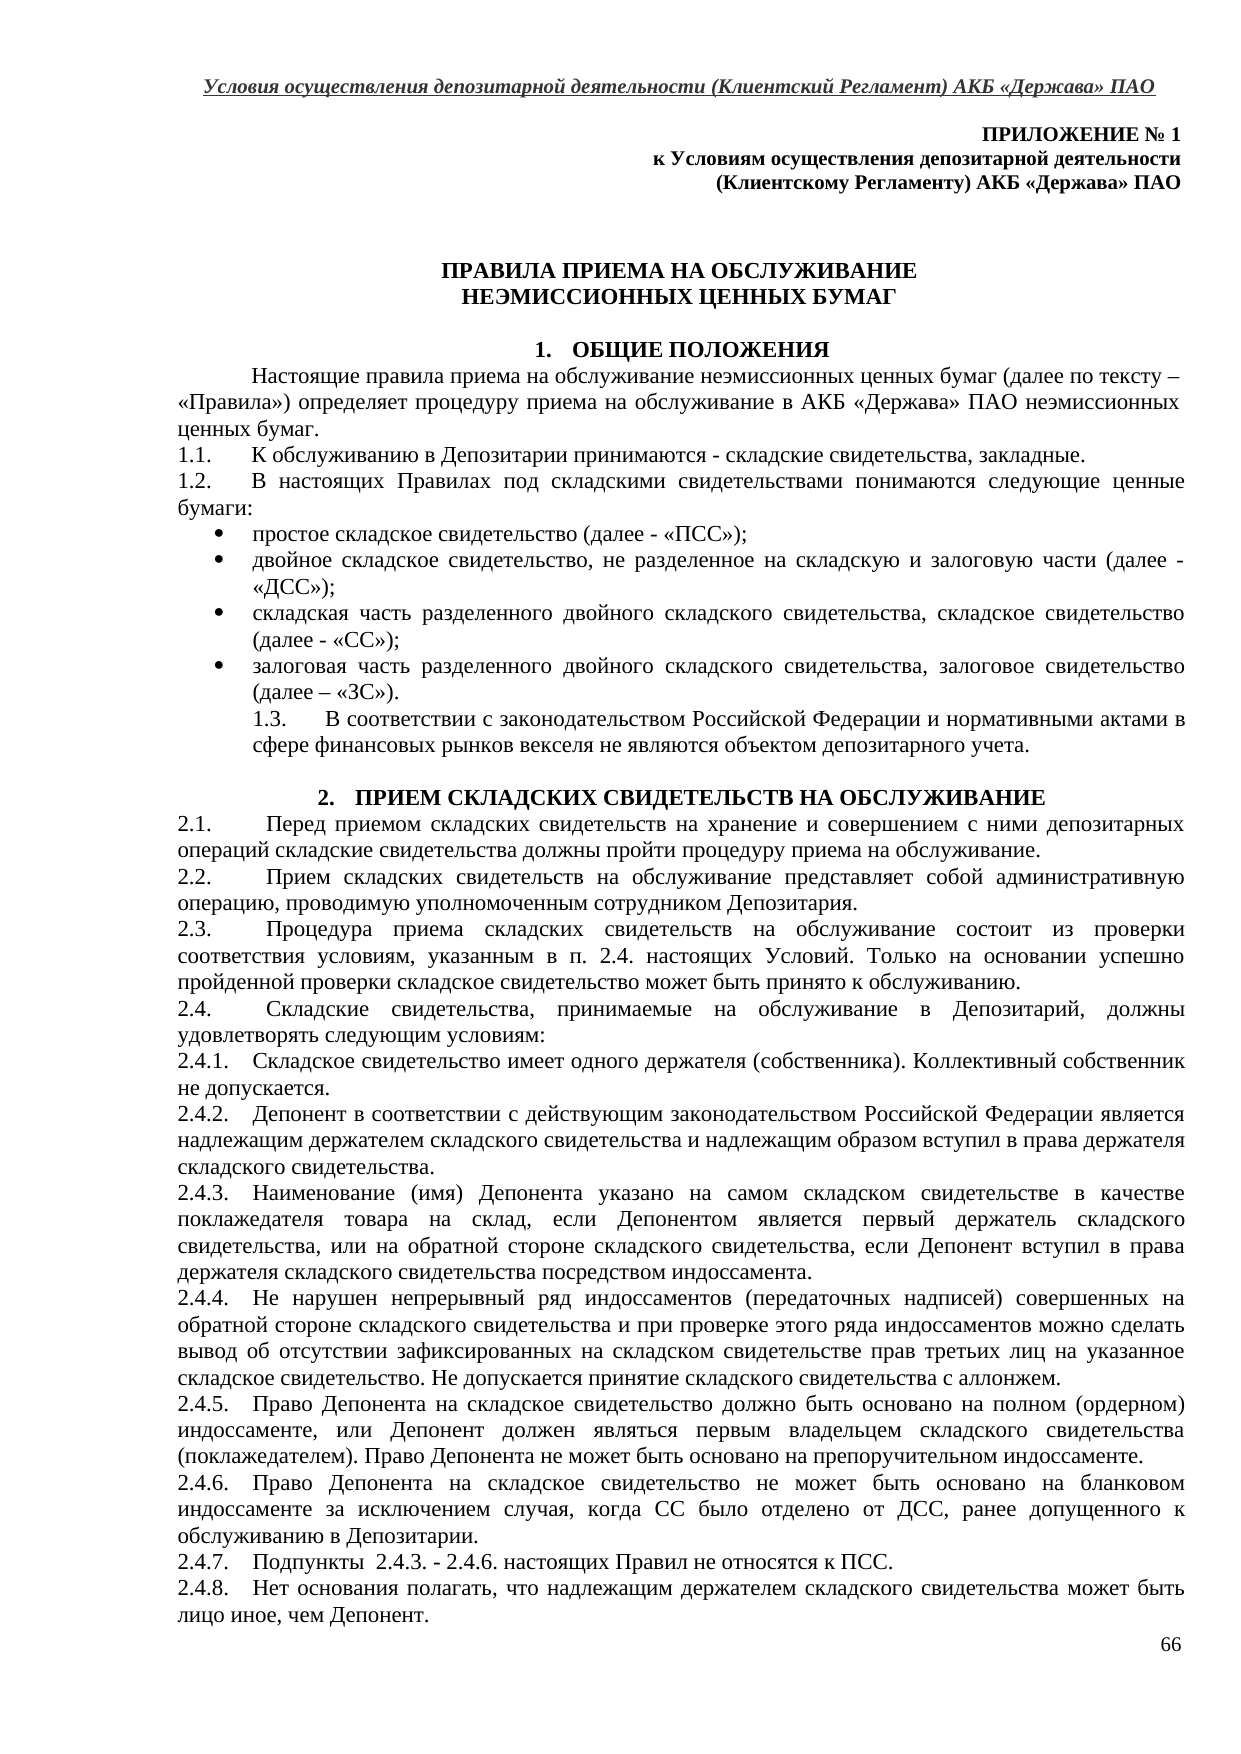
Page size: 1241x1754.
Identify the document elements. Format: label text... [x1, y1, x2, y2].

list Право Депонента на складское свидетельство не может быть основано на бланковом индоссаменте за исключением случая, когда СС было отделено от ДСС, ранее допущенного к обслуживанию в Депозитарии. [177, 1469, 1186, 1548]
text Приложение № 1 [177, 122, 1181, 146]
list Право Депонента на складское свидетельство должно быть основано на полном (ордерном) индоссаменте, или Депонент должен являться первым владельцем складского свидетельства (поклажедателем). Право Депонента не может быть основано на препоручительном индоссаменте. [177, 1390, 1186, 1469]
list В соответствии с законодательством Российской Федерации и нормативными актами в сфере финансовых рынков векселя не являются объектом депозитарного учета. [252, 705, 1186, 757]
list Не нарушен непрерывный ряд индоссаментов (передаточных надписей) совершенных на обратной стороне складского свидетельства и при проверке этого ряда индоссаментов можно сделать вывод об отсутствии зафиксированных на складском свидетельстве прав третьих лиц на указанное складское свидетельство. Не допускается принятие складского свидетельства с аллонжем. [177, 1284, 1186, 1390]
list Наименование (имя) Депонента указано на самом складском свидетельстве в качестве поклажедателя товара на склад, если Депонентом является первый держатель складского свидетельства, или на обратной стороне складского свидетельства, если Депонент вступил в права держателя складского свидетельства посредством индоссамента. [177, 1179, 1186, 1284]
list ПРИЕМ складских свидетельств на обслуживание [177, 784, 1186, 810]
list залоговая часть разделенного двойного складского свидетельства, залоговое свидетельство (далее – «ЗС»). [215, 652, 1186, 705]
list К обслуживанию в Депозитарии принимаются - складские свидетельства, закладные. [177, 441, 1181, 467]
list Процедура приема складских свидетельств на обслуживание состоит из проверки соответствия условиям, указанным в п. 2.4. настоящих Условий. Только на основании успешно пройденной проверки складское свидетельство может быть принято к обслуживанию. [177, 916, 1186, 994]
text ПРАВИЛА приема на обслуживание [177, 257, 1181, 283]
list простое складское свидетельство (далее - «ПСС»); [215, 520, 1186, 547]
list Складское свидетельство имеет одного держателя (собственника). Коллективный собственник не допускается. [177, 1047, 1186, 1100]
list Депонент в соответствии с действующим законодательством Российской Федерации является надлежащим держателем складского свидетельства и надлежащим образом вступил в права держателя складского свидетельства. [177, 1100, 1186, 1179]
list Нет основания полагать, что надлежащим держателем складского свидетельства может быть лицо иное, чем Депонент. [177, 1574, 1186, 1627]
list двойное складское свидетельство, не разделенное на складскую и залоговую части (далее - «ДСС»); [215, 547, 1186, 599]
text (Клиентскому Регламенту) АКБ «Держава» ПАО [177, 170, 1181, 194]
list Прием складских свидетельств на обслуживание представляет собой административную операцию, проводимую уполномоченным сотрудником Депозитария. [177, 863, 1186, 916]
list Складские свидетельства, принимаемые на обслуживание в Депозитарий, должны удовлетворять следующим условиям: [177, 994, 1186, 1047]
list Перед приемом складских свидетельств на хранение и совершением с ними депозитарных операций складские свидетельства должны пройти процедуру приема на обслуживание. [177, 810, 1186, 863]
list ОБЩИЕ ПОЛОЖЕНИЯ [177, 336, 1186, 362]
list складская часть разделенного двойного складского свидетельства, складское свидетельство (далее - «СС»); [215, 599, 1186, 652]
text Настоящие правила приема на обслуживание неэмиссионных ценных бумаг (далее по тексту – «Правила») определяет процедуру приема на обслуживание в АКБ «Держава» ПАО неэмиссионных ценных бумаг. [177, 362, 1181, 441]
list В настоящих Правилах под складскими свидетельствами понимаются следующие ценные бумаги: [177, 467, 1186, 520]
text к Условиям осуществления депозитарной деятельности [177, 146, 1181, 170]
text неэмиссионных ценных бумаг [177, 283, 1181, 309]
list Подпункты 2.4.3. - 2.4.6. настоящих Правил не относятся к ПСС. [177, 1548, 1186, 1574]
